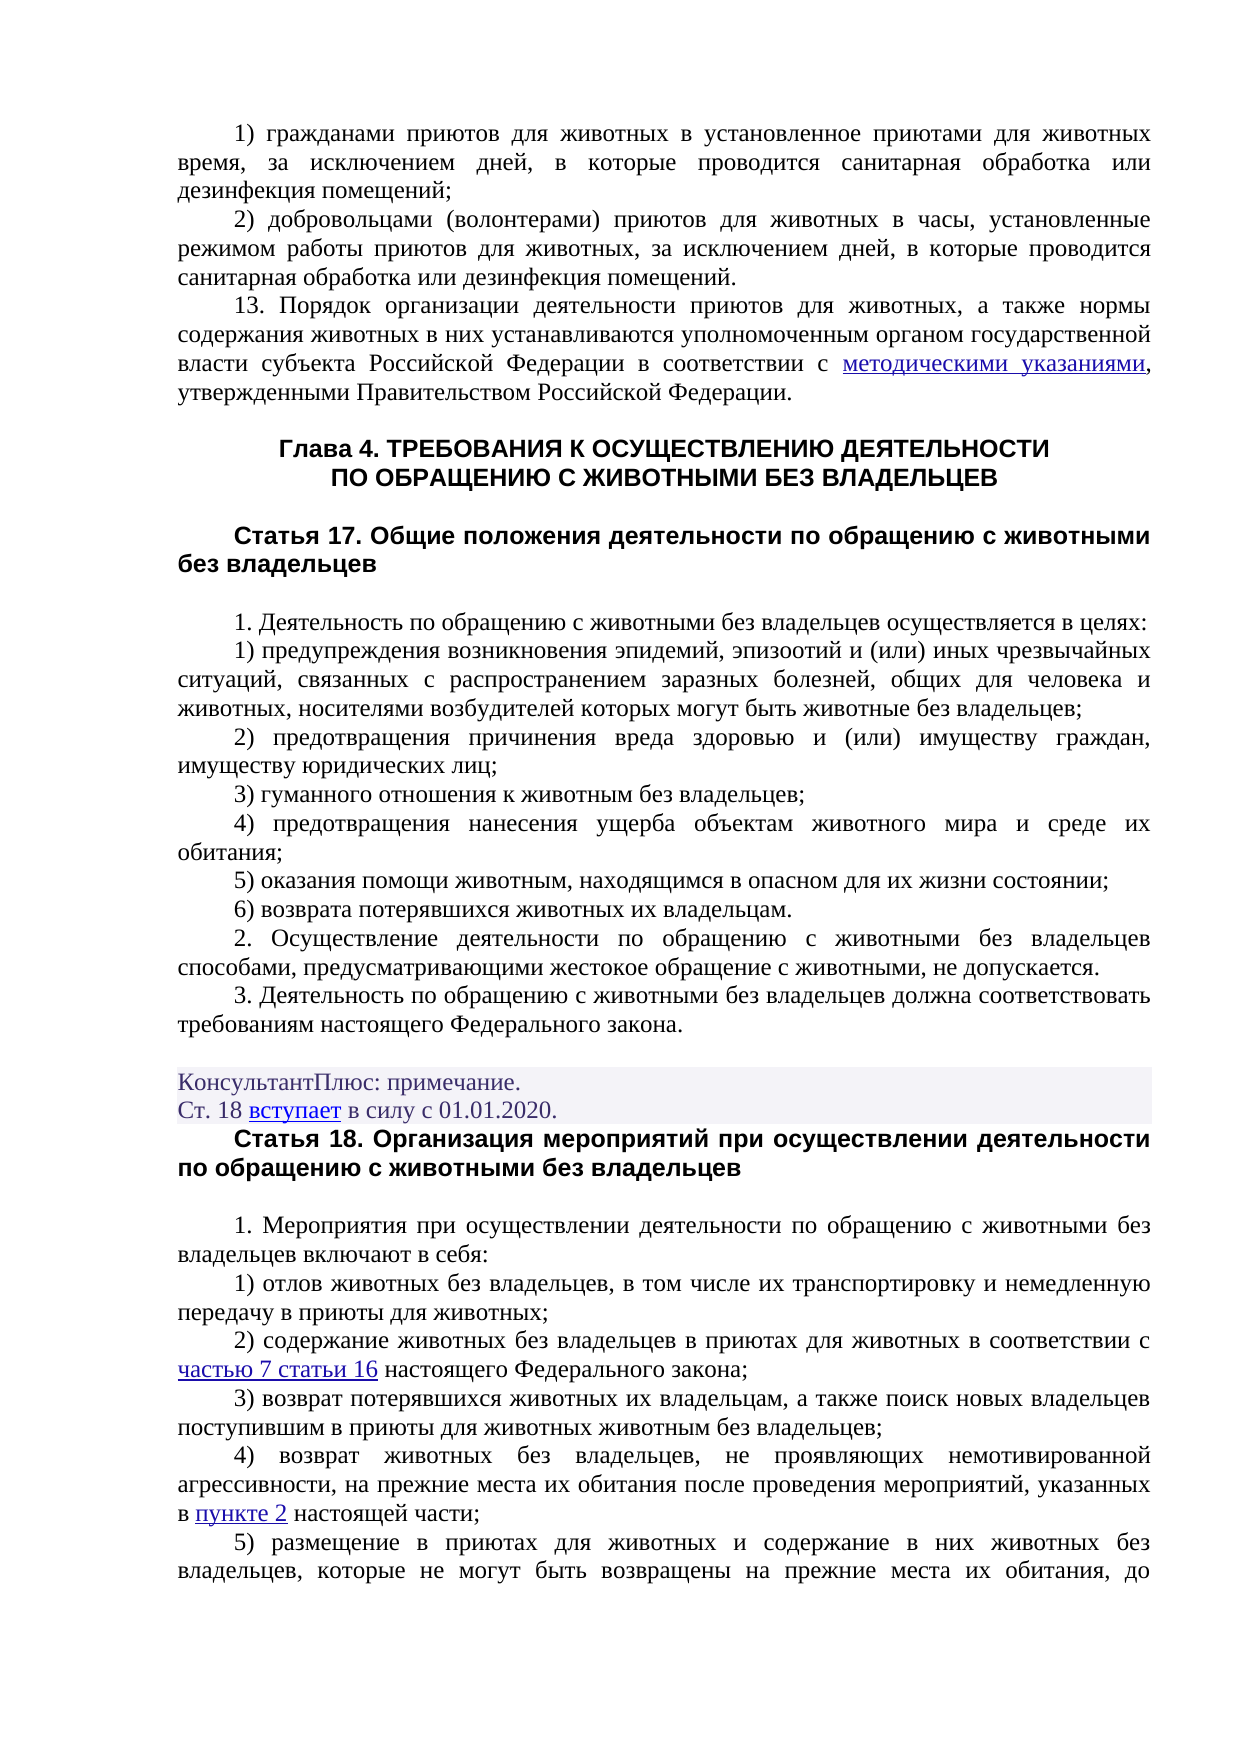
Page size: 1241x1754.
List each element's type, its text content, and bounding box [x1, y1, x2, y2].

text 1) предупреждения возникновения эпидемий, эпизоотий и (или) иных чрезвычайных ситуаций, связанных с распространением заразных болезней, общих для человека и животных, носителями возбудителей которых могут быть животные без владельцев; [177, 636, 1152, 722]
text КонсультантПлюс: примечание. [177, 1067, 1152, 1096]
text 6) возврата потерявшихся животных их владельцам. [177, 894, 1152, 923]
text Ст. 18 вступает в силу с 01.01.2020. [177, 1096, 1152, 1124]
text 3) гуманного отношения к животным без владельцев; [177, 779, 1152, 808]
text Статья 18. Организация мероприятий при осуществлении деятельности по обращению с животными без владельцев [177, 1124, 1152, 1182]
text 5) оказания помощи животным, находящимся в опасном для их жизни состоянии; [177, 866, 1152, 894]
text Статья 17. Общие положения деятельности по обращению с животными без владельцев [177, 521, 1152, 578]
text 13. Порядок организации деятельности приютов для животных, а также нормы содержания животных в них устанавливаются уполномоченным органом государственной власти субъекта Российской Федерации в соответствии с методическими указаниями, утвержденными Правительством Российской Федерации. [177, 291, 1152, 406]
text 2) содержание животных без владельцев в приютах для животных в соответствии с частью 7 статьи 16 настоящего Федерального закона; [177, 1326, 1152, 1383]
text 2) предотвращения причинения вреда здоровью и (или) имуществу граждан, имуществу юридических лиц; [177, 722, 1152, 779]
text 4) предотвращения нанесения ущерба объектам животного мира и среде их обитания; [177, 808, 1152, 866]
text 2. Осуществление деятельности по обращению с животными без владельцев способами, предусматривающими жестокое обращение с животными, не допускается. [177, 923, 1152, 981]
text 3. Деятельность по обращению с животными без владельцев должна соответствовать требованиям настоящего Федерального закона. [177, 981, 1152, 1038]
text 2) добровольцами (волонтерами) приютов для животных в часы, установленные режимом работы приютов для животных, за исключением дней, в которые проводится санитарная обработка или дезинфекция помещений. [177, 204, 1152, 291]
text 3) возврат потерявшихся животных их владельцам, а также поиск новых владельцев поступившим в приюты для животных животным без владельцев; [177, 1383, 1152, 1441]
text 1) отлов животных без владельцев, в том числе их транспортировку и немедленную передачу в приюты для животных; [177, 1268, 1152, 1326]
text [177, 1527, 1152, 1584]
text ПО ОБРАЩЕНИЮ С ЖИВОТНЫМИ БЕЗ ВЛАДЕЛЬЦЕВ [177, 463, 1152, 492]
text 1) гражданами приютов для животных в установленное приютами для животных время, за исключением дней, в которые проводится санитарная обработка или дезинфекция помещений; [177, 118, 1152, 204]
text 1. Деятельность по обращению с животными без владельцев осуществляется в целях: [177, 607, 1152, 636]
text 4) возврат животных без владельцев, не проявляющих немотивированной агрессивности, на прежние места их обитания после проведения мероприятий, указанных в пункте 2 настоящей части; [177, 1441, 1152, 1527]
text Глава 4. ТРЕБОВАНИЯ К ОСУЩЕСТВЛЕНИЮ ДЕЯТЕЛЬНОСТИ [177, 434, 1152, 463]
text 1. Мероприятия при осуществлении деятельности по обращению с животными без владельцев включают в себя: [177, 1211, 1152, 1268]
